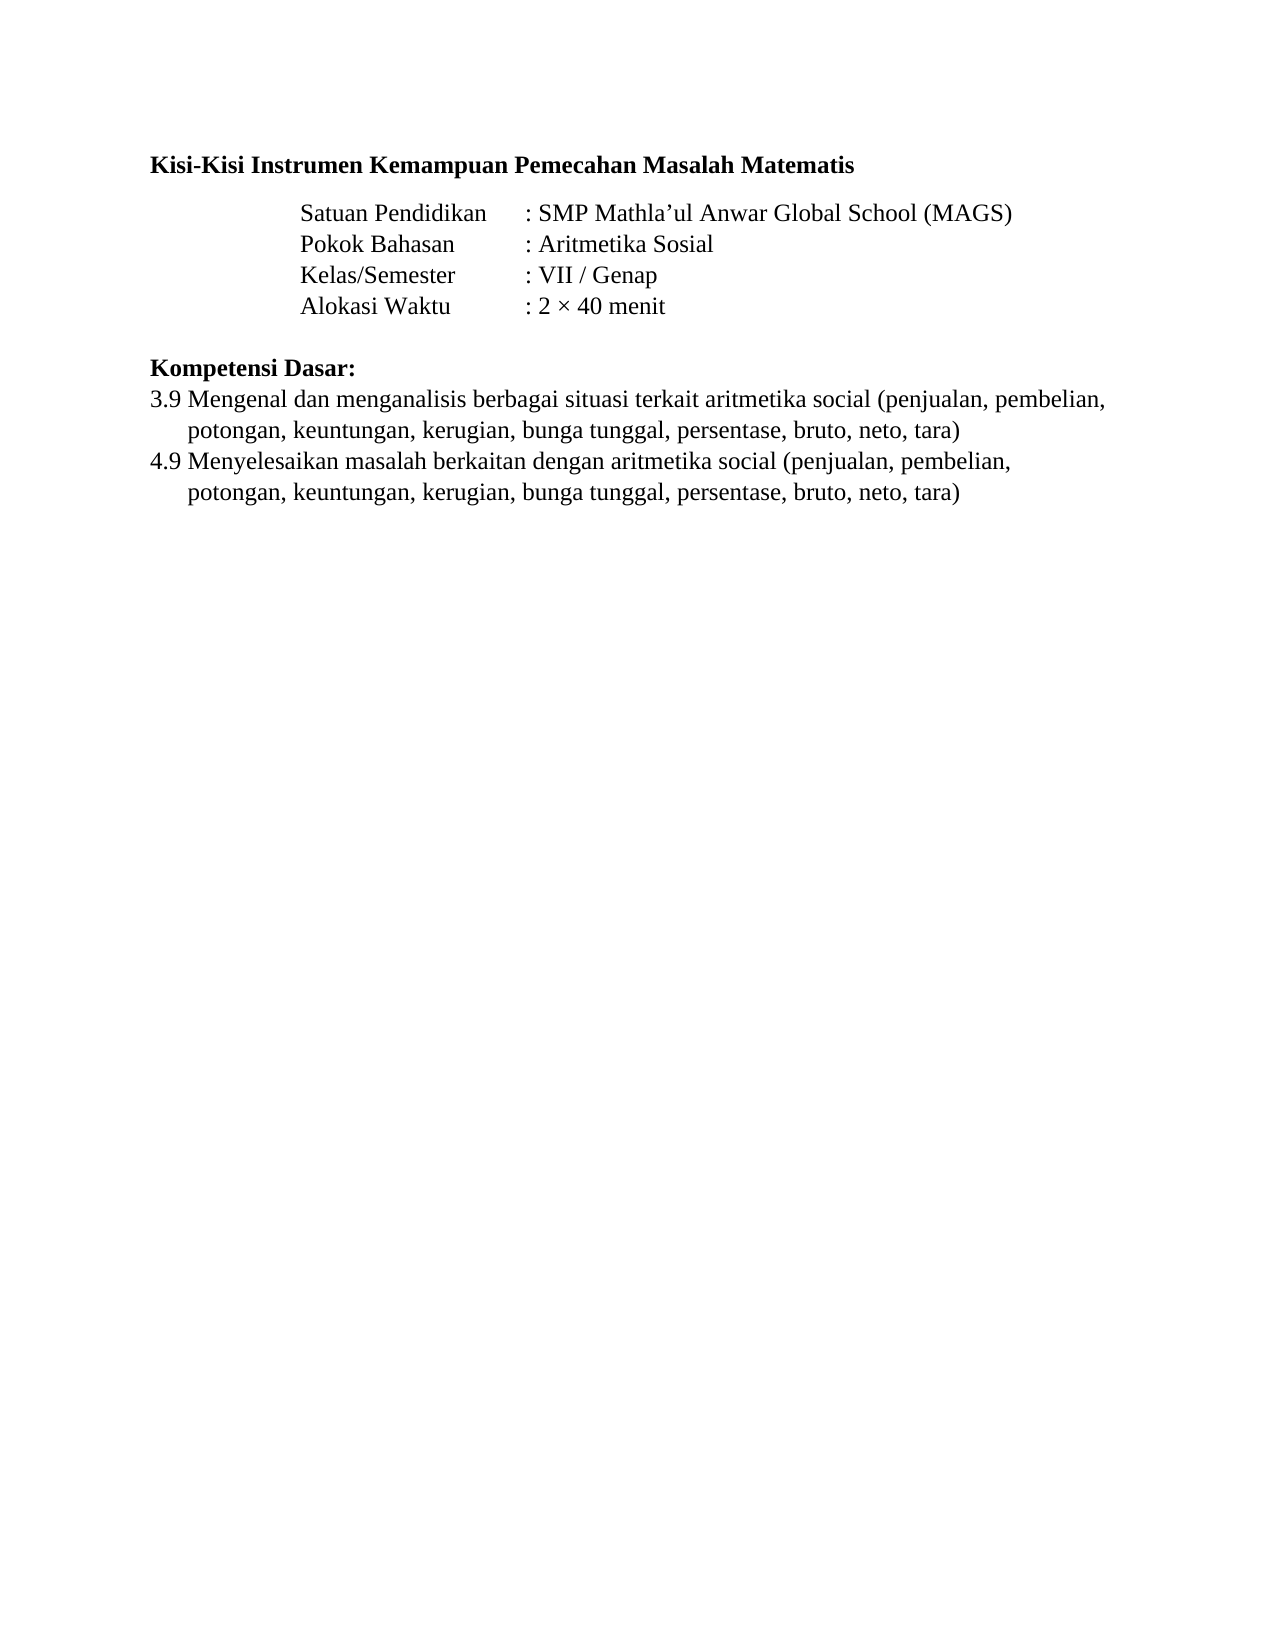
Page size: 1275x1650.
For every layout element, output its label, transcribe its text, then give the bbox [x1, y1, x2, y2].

text 3.9 Mengenal dan menganalisis berbagai situasi terkait aritmetika social (penjualan, pembelian, [150, 384, 1125, 413]
text Satuan Pendidikan : SMP Mathla’ul Anwar Global School (MAGS) [225, 198, 1125, 226]
text Kelas/Semester : VII / Genap [150, 260, 1125, 288]
text Kisi-Kisi Instrumen Kemampuan Pemecahan Masalah Matematis [150, 150, 1125, 179]
text Pokok Bahasan : Aritmetika Sosial [225, 229, 1125, 257]
text Kompetensi Dasar: [150, 353, 1125, 382]
text Alokasi Waktu : 2 × 40 menit [150, 291, 1125, 319]
text potongan, keuntungan, kerugian, bunga tunggal, persentase, bruto, neto, tara) [150, 415, 1125, 444]
text potongan, keuntungan, kerugian, bunga tunggal, persentase, bruto, neto, tara) [150, 477, 1125, 506]
text 4.9 Menyelesaikan masalah berkaitan dengan aritmetika social (penjualan, pembelian, [150, 446, 1125, 475]
